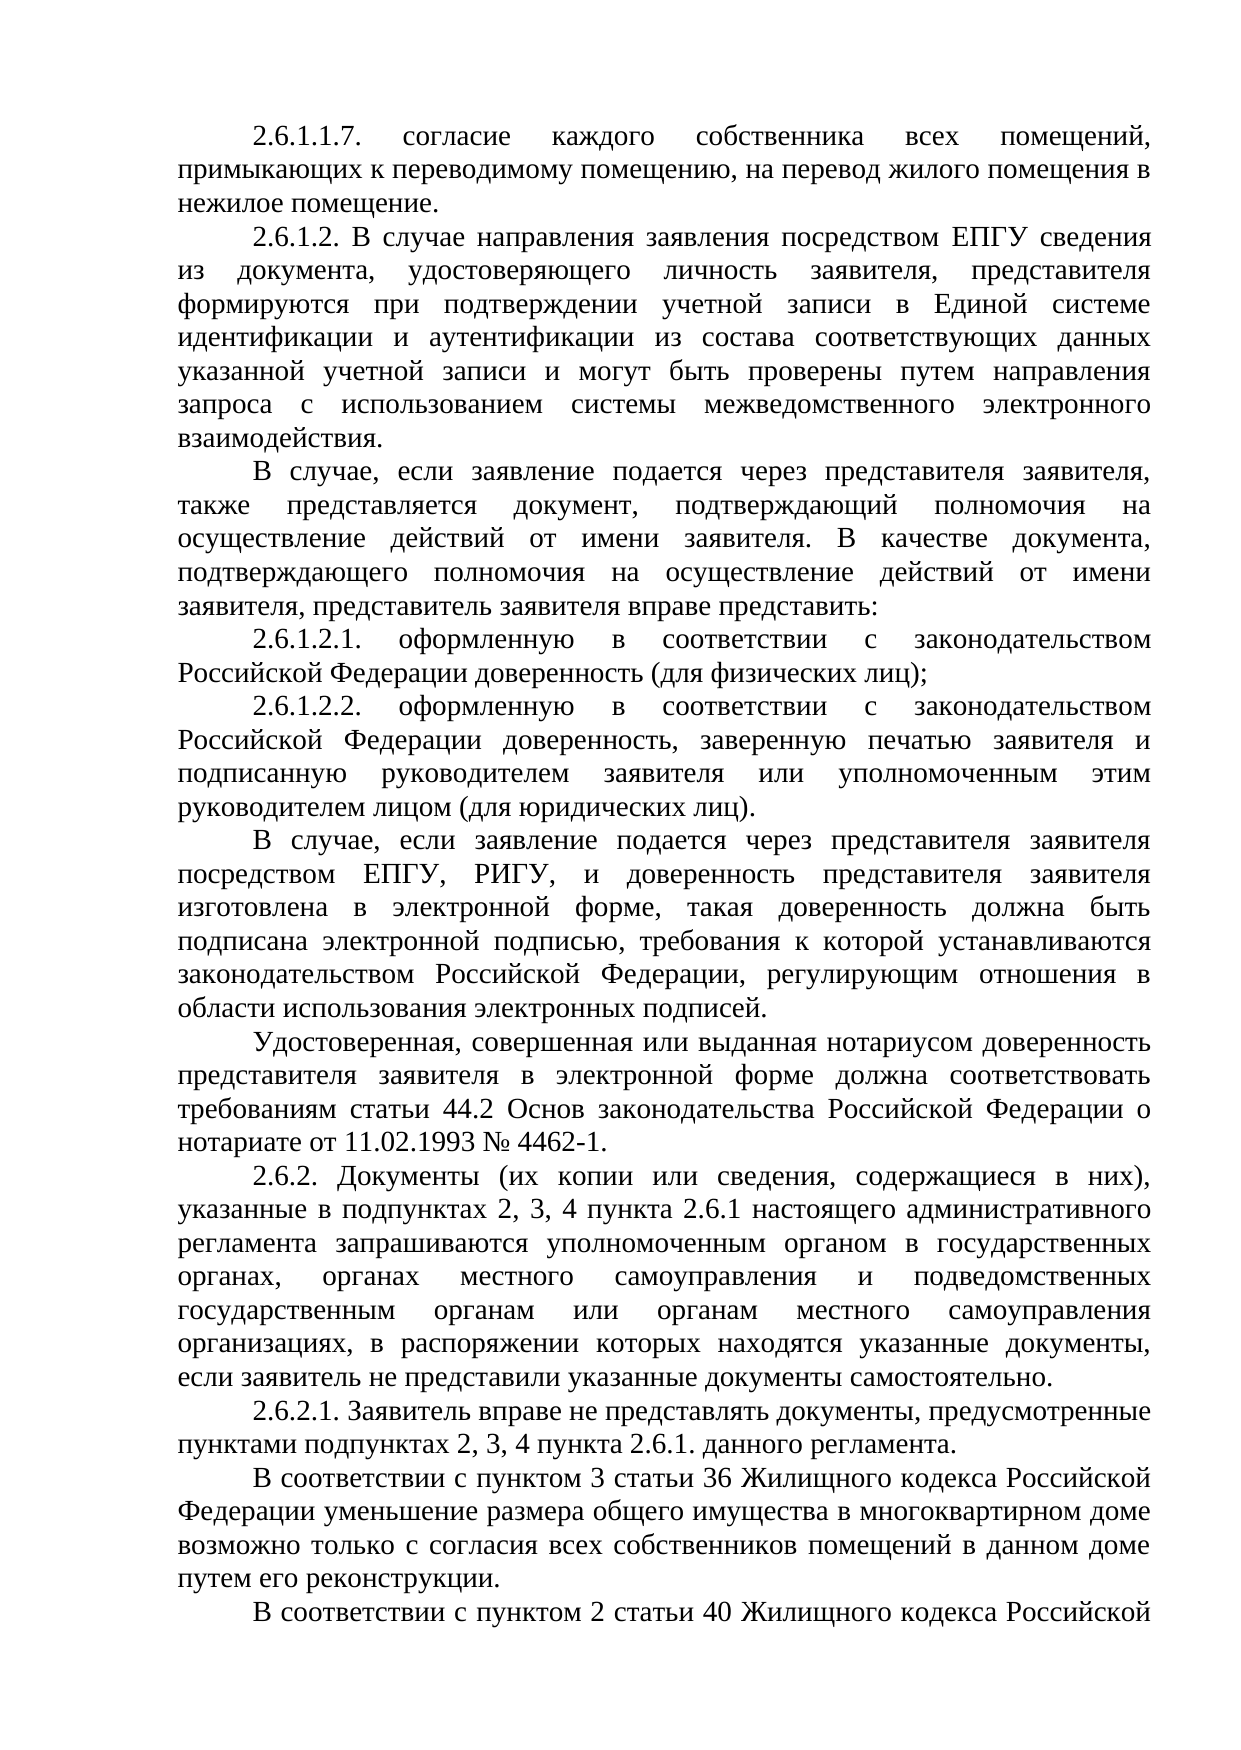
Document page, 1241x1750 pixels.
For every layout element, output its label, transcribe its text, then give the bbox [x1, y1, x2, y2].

text 2.6.2. Документы (их копии или сведения, содержащиеся в них), указанные в подпунктах 2, 3, 4 пункта 2.6.1 настоящего административного регламента запрашиваются уполномоченным органом в государственных органах, органах местного самоуправления и подведомственных государственным органам или органам местного самоуправления организациях, в распоряжении которых находятся указанные документы, если заявитель не представили указанные документы самостоятельно. [177, 1158, 1152, 1393]
text 2.6.1.2.1. оформленную в соответствии с законодательством Российской Федерации доверенность (для физических лиц); [177, 621, 1152, 688]
text 2.6.2.1. Заявитель вправе не представлять документы, предусмотренные пунктами подпунктах 2, 3, 4 пункта 2.6.1. данного регламента. [177, 1393, 1152, 1460]
text 2.6.1.1.7. согласие каждого собственника всех помещений, примыкающих к переводимому помещению, на перевод жилого помещения в нежилое помещение. [177, 118, 1152, 219]
text В соответствии с пунктом 3 статьи 36 Жилищного кодекса Российской Федерации уменьшение размера общего имущества в многоквартирном доме возможно только с согласия всех собственников помещений в данном доме путем его реконструкции. [177, 1460, 1152, 1594]
text 2.6.1.2. В случае направления заявления посредством ЕПГУ сведения из документа, удостоверяющего личность заявителя, представителя формируются при подтверждении учетной записи в Единой системе идентификации и аутентификации из состава соответствующих данных указанной учетной записи и могут быть проверены путем направления запроса с использованием системы межведомственного электронного взаимодействия. [177, 219, 1152, 453]
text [177, 1594, 1152, 1627]
text 2.6.1.2.2. оформленную в соответствии с законодательством Российской Федерации доверенность, заверенную печатью заявителя и подписанную руководителем заявителя или уполномоченным этим руководителем лицом (для юридических лиц). [177, 688, 1152, 822]
text Удостоверенная, совершенная или выданная нотариусом доверенность представителя заявителя в электронной форме должна соответствовать требованиям статьи 44.2 Основ законодательства Российской Федерации о нотариате от 11.02.1993 № 4462-1. [177, 1024, 1152, 1158]
text В случае, если заявление подается через представителя заявителя, также представляется документ, подтверждающий полномочия на осуществление действий от имени заявителя. В качестве документа, подтверждающего полномочия на осуществление действий от имени заявителя, представитель заявителя вправе представить: [177, 453, 1152, 621]
text В случае, если заявление подается через представителя заявителя посредством ЕПГУ, РИГУ, и доверенность представителя заявителя изготовлена в электронной форме, такая доверенность должна быть подписана электронной подписью, требования к которой устанавливаются законодательством Российской Федерации, регулирующим отношения в области использования электронных подписей. [177, 822, 1152, 1024]
